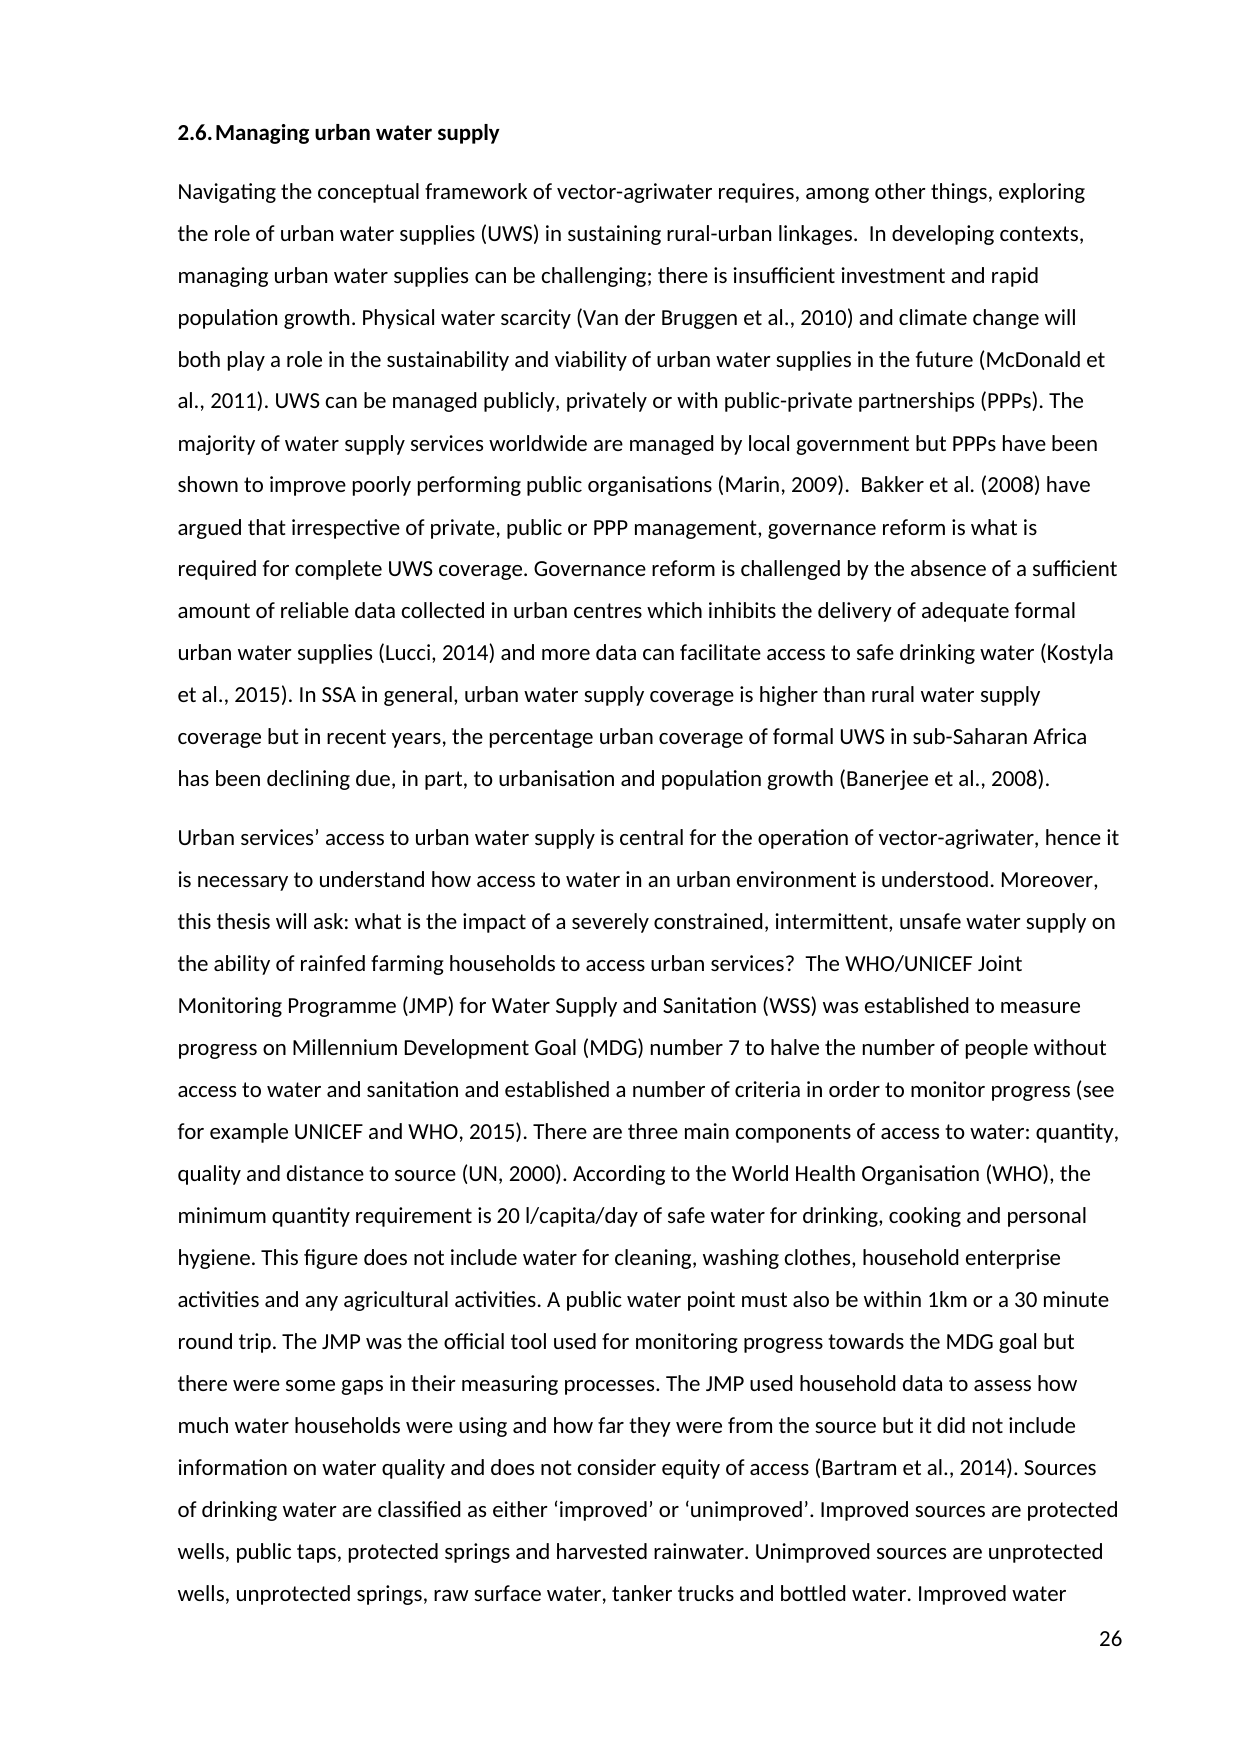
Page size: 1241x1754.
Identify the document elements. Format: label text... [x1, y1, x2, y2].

text Navigating the conceptual framework of vector-agriwater requires, among other things, exploring the role of urban water supplies (UWS) in sustaining rural-urban linkages. In developing contexts, managing urban water supplies can be challenging; there is insufficient investment and rapid population growth. Physical water scarcity (Van der Bruggen et al., 2010) and climate change will both play a role in the sustainability and viability of urban water supplies in the future (McDonald et al., 2011). UWS can be managed publicly, privately or with public-private partnerships (PPPs). The majority of water supply services worldwide are managed by local government but PPPs have been shown to improve poorly performing public organisations (Marin, 2009). Bakker et al. (2008) have argued that irrespective of private, public or PPP management, governance reform is what is required for complete UWS coverage. Governance reform is challenged by the absence of a sufficient amount of reliable data collected in urban centres which inhibits the delivery of adequate formal urban water supplies (Lucci, 2014) and more data can facilitate access to safe drinking water (Kostyla et al., 2015). In SSA in general, urban water supply coverage is higher than rural water supply coverage but in recent years, the percentage urban coverage of formal UWS in sub-Saharan Africa has been declining due, in part, to urbanisation and population growth (Banerjee et al., 2008). [177, 177, 1122, 792]
subtitle Managing urban water supply [177, 118, 1122, 146]
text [177, 823, 1122, 1607]
